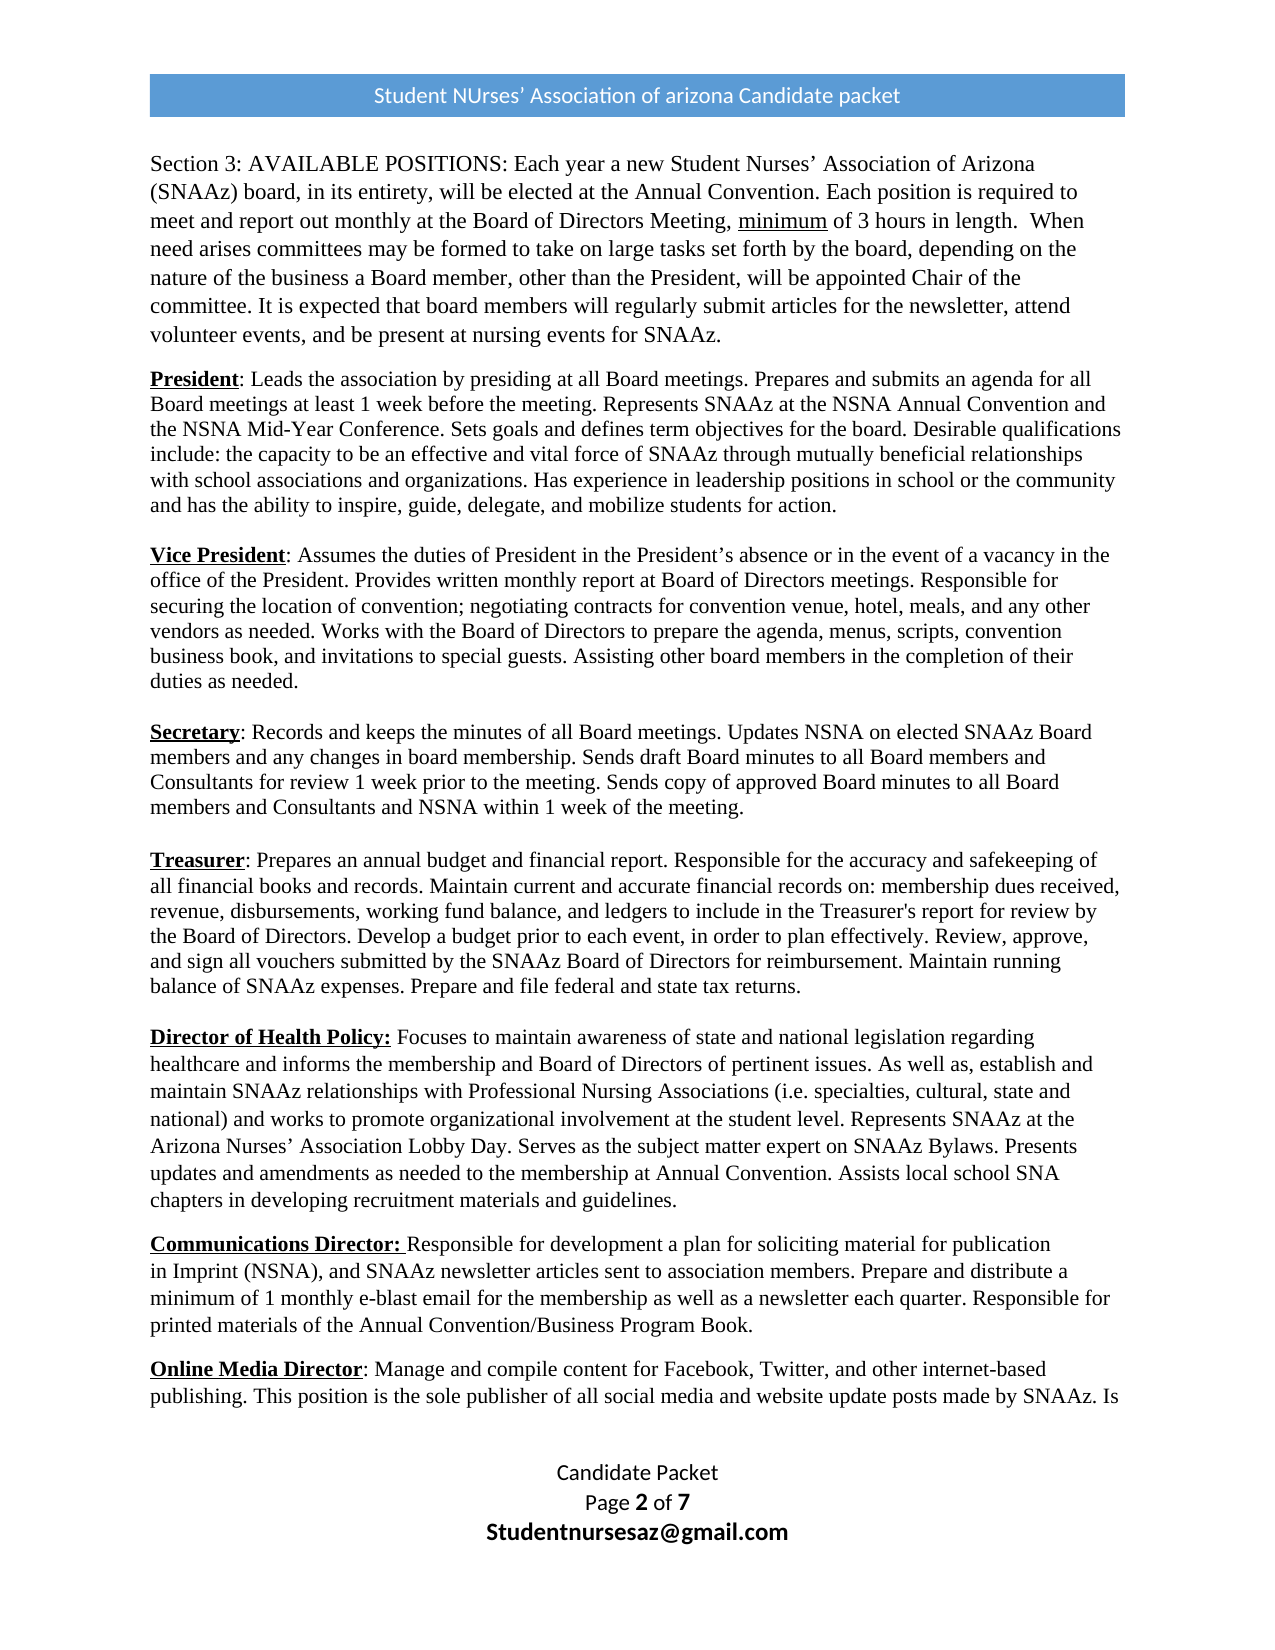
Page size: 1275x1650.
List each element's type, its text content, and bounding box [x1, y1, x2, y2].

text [150, 1356, 1125, 1409]
text Communications Director: Responsible for development a plan for soliciting material for publication in Imprint (NSNA), and SNAAz newsletter articles sent to association members. Prepare and distribute a minimum of 1 monthly e-blast email for the membership as well as a newsletter each quarter. Responsible for printed materials of the Annual Convention/Business Program Book. [150, 1231, 1125, 1338]
text Vice President: Assumes the duties of President in the President’s absence or in the event of a vacancy in the office of the President. Provides written monthly report at Board of Directors meetings. Responsible for securing the location of convention; negotiating contracts for convention venue, hotel, meals, and any other vendors as needed. Works with the Board of Directors to prepare the agenda, menus, scripts, convention business book, and invitations to special guests. Assisting other board members in the completion of their duties as needed. [150, 542, 1125, 693]
text Director of Health Policy: Focuses to maintain awareness of state and national legislation regarding healthcare and informs the membership and Board of Directors of pertinent issues. As well as, establish and maintain SNAAz relationships with Professional Nursing Associations (i.e. specialties, cultural, state and national) and works to promote organizational involvement at the student level. Represents SNAAz at the Arizona Nurses’ Association Lobby Day. Serves as the subject matter expert on SNAAz Bylaws. Presents updates and amendments as needed to the membership at Annual Convention. Assists local school SNA chapters in developing recruitment materials and guidelines. [150, 1024, 1125, 1212]
text Section 3: AVAILABLE POSITIONS: Each year a new Student Nurses’ Association of Arizona (SNAAz) board, in its entirety, will be elected at the Annual Convention. Each position is required to meet and report out monthly at the Board of Directors Meeting, minimum of 3 hours in length. When need arises committees may be formed to take on large tasks set forth by the board, depending on the nature of the business a Board member, other than the President, will be appointed Chair of the committee. It is expected that board members will regularly submit articles for the newsletter, attend volunteer events, and be present at nursing events for SNAAz. [150, 150, 1125, 347]
text Treasurer: Prepares an annual budget and financial report. Responsible for the accuracy and safekeeping of all financial books and records. Maintain current and accurate financial records on: membership dues received, revenue, disbursements, working fund balance, and ledgers to include in the Treasurer's report for review by the Board of Directors. Develop a budget prior to each event, in order to plan effectively. Review, approve, and sign all vouchers submitted by the SNAAz Board of Directors for reimbursement. Maintain running balance of SNAAz expenses. Prepare and file federal and state tax returns. [150, 847, 1125, 999]
text Secretary: Records and keeps the minutes of all Board meetings. Updates NSNA on elected SNAAz Board members and any changes in board membership. Sends draft Board minutes to all Board members and Consultants for review 1 week prior to the meeting. Sends copy of approved Board minutes to all Board members and Consultants and NSNA within 1 week of the meeting. [150, 719, 1125, 847]
text President: Leads the association by presiding at all Board meetings. Prepares and submits an agenda for all Board meetings at least 1 week before the meeting. Represents SNAAz at the NSNA Annual Convention and the NSNA Mid-Year Conference. Sets goals and defines term objectives for the board. Desirable qualifications include: the capacity to be an effective and vital force of SNAAz through mutually beneficial relationships with school associations and organizations. Has experience in leadership positions in school or the community and has the ability to inspire, guide, delegate, and mobilize students for action. [150, 366, 1125, 517]
